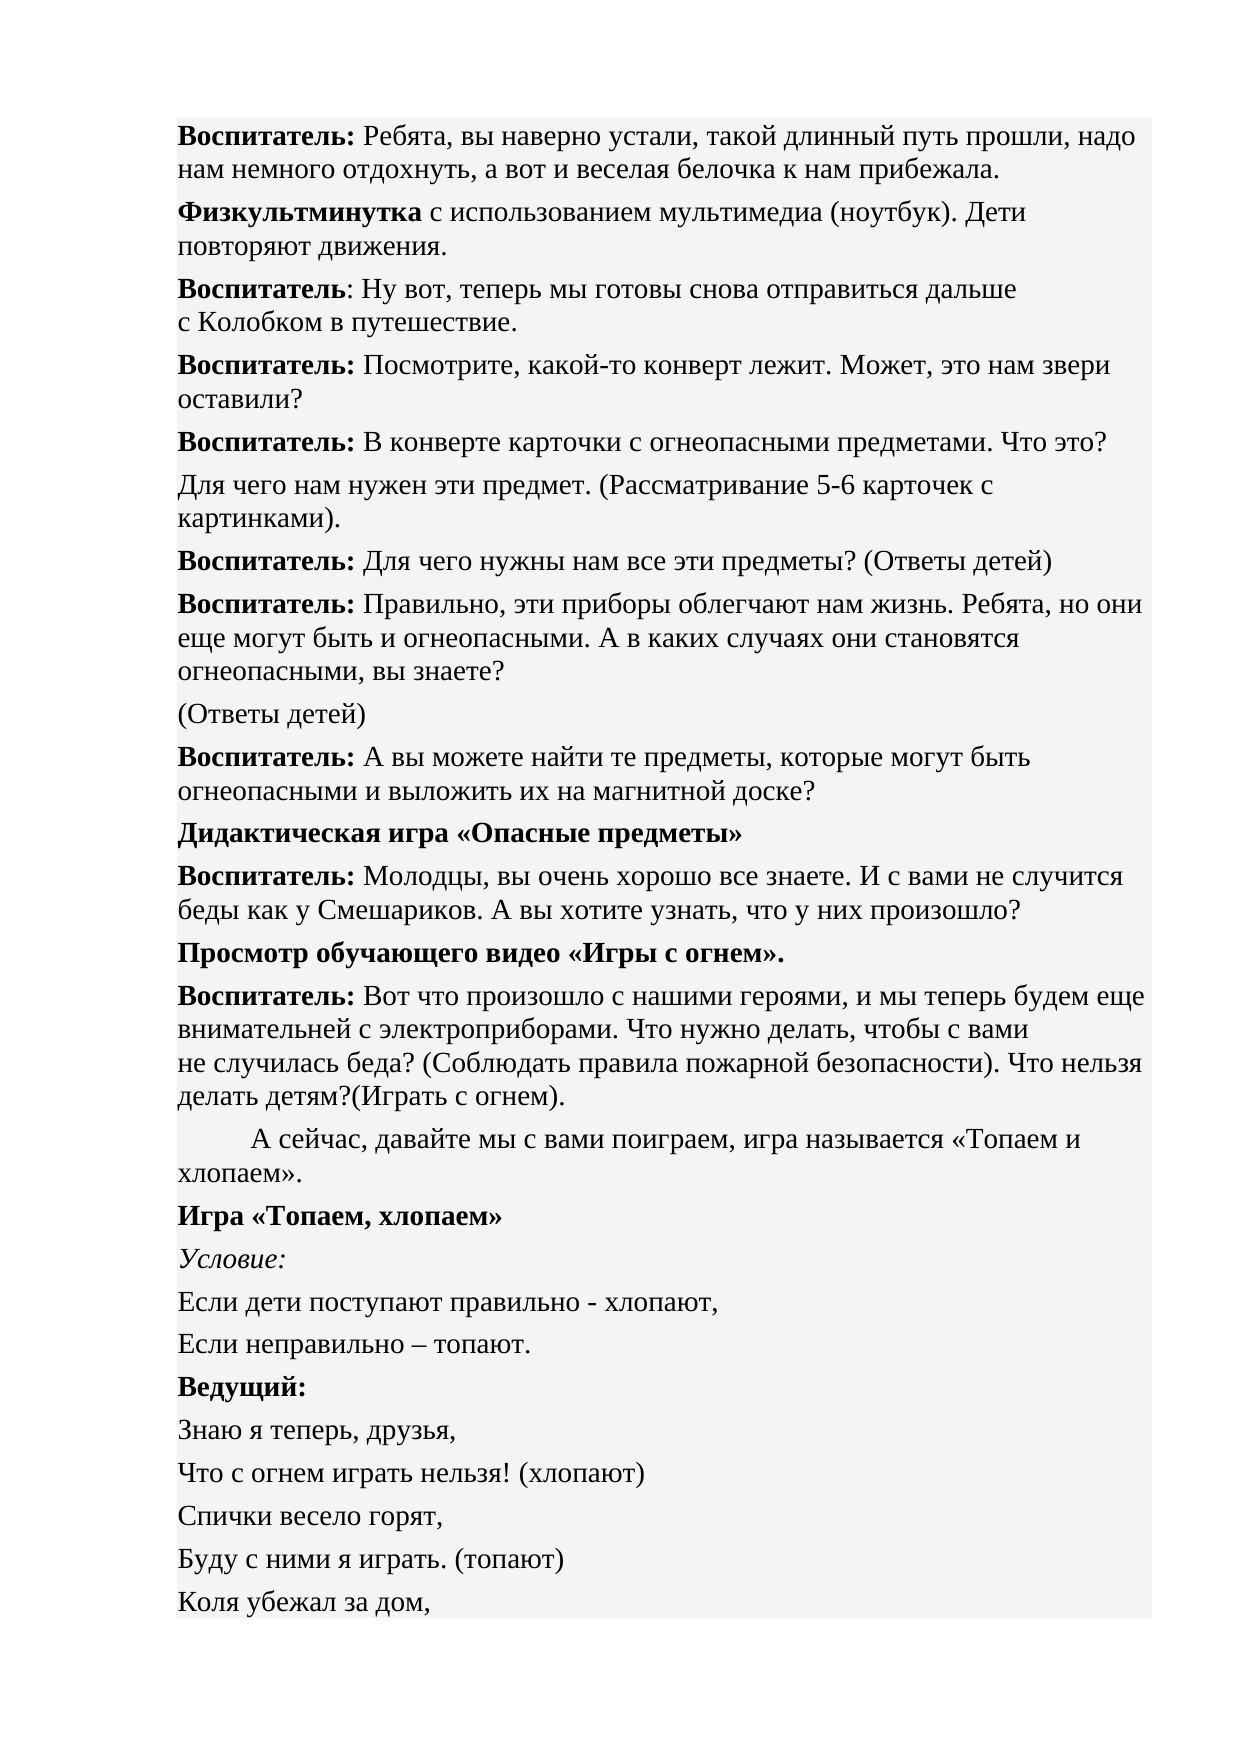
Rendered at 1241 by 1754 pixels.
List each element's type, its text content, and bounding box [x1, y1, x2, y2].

text Воспитатель: Посмотрите, какой-то конверт лежит. Может, это нам звери оставили? [177, 347, 1152, 414]
text А сейчас, давайте мы с вами поиграем, игра называется «Топаем и хлопаем». [177, 1121, 1152, 1188]
text Воспитатель: В конверте карточки с огнеопасными предметами. Что это? [177, 424, 1152, 457]
text Условие: [177, 1241, 1152, 1274]
text Просмотр обучающего видео «Игры с огнем». [177, 935, 1152, 968]
text Воспитатель: Ну вот, теперь мы готовы снова отправиться дальше с Колобком в путешествие. [177, 271, 1152, 338]
text Коля убежал за дом, [177, 1584, 1152, 1618]
text Воспитатель: Вот что произошло с нашими героями, и мы теперь будем еще внимательней с электроприборами. Что нужно делать, чтобы с вами не случилась беда? (Соблюдать правила пожарной безопасности). Что нельзя делать детям?(Играть с огнем). [177, 978, 1152, 1112]
text Ведущий: [177, 1369, 1152, 1403]
text Спички весело горят, [177, 1498, 1152, 1532]
text Знаю я теперь, друзья, [177, 1412, 1152, 1446]
text Воспитатель: Молодцы, вы очень хорошо все знаете. И с вами не случится беды как у Смешариков. А вы хотите узнать, что у них произошло? [177, 858, 1152, 926]
text Что с огнем играть нельзя! (хлопают) [177, 1455, 1152, 1489]
text Воспитатель: А вы можете найти те предметы, которые могут быть огнеопасными и выложить их на магнитной доске? [177, 739, 1152, 806]
text (Ответы детей) [177, 696, 1152, 730]
text Для чего нам нужен эти предмет. (Рассматривание 5-6 карточек с картинками). [177, 467, 1152, 534]
text Буду с ними я играть. (топают) [177, 1541, 1152, 1575]
text Воспитатель: Для чего нужны нам все эти предметы? (Ответы детей) [177, 543, 1152, 577]
text Игра «Топаем, хлопаем» [177, 1198, 1152, 1231]
text Дидактическая игра «Опасные предметы» [177, 816, 1152, 849]
text Если дети поступают правильно - хлопают, [177, 1284, 1152, 1317]
text Воспитатель: Ребята, вы наверно устали, такой длинный путь прошли, надо нам немного отдохнуть, а вот и веселая белочка к нам прибежала. [177, 118, 1152, 185]
text Физкультминутка с использованием мультимедиа (ноутбук). Дети повторяют движения. [177, 194, 1152, 262]
text Если неправильно – топают. [177, 1327, 1152, 1360]
text Воспитатель: Правильно, эти приборы облегчают нам жизнь. Ребята, но они еще могут быть и огнеопасными. А в каких случаях они становятся огнеопасными, вы знаете? [177, 586, 1152, 687]
